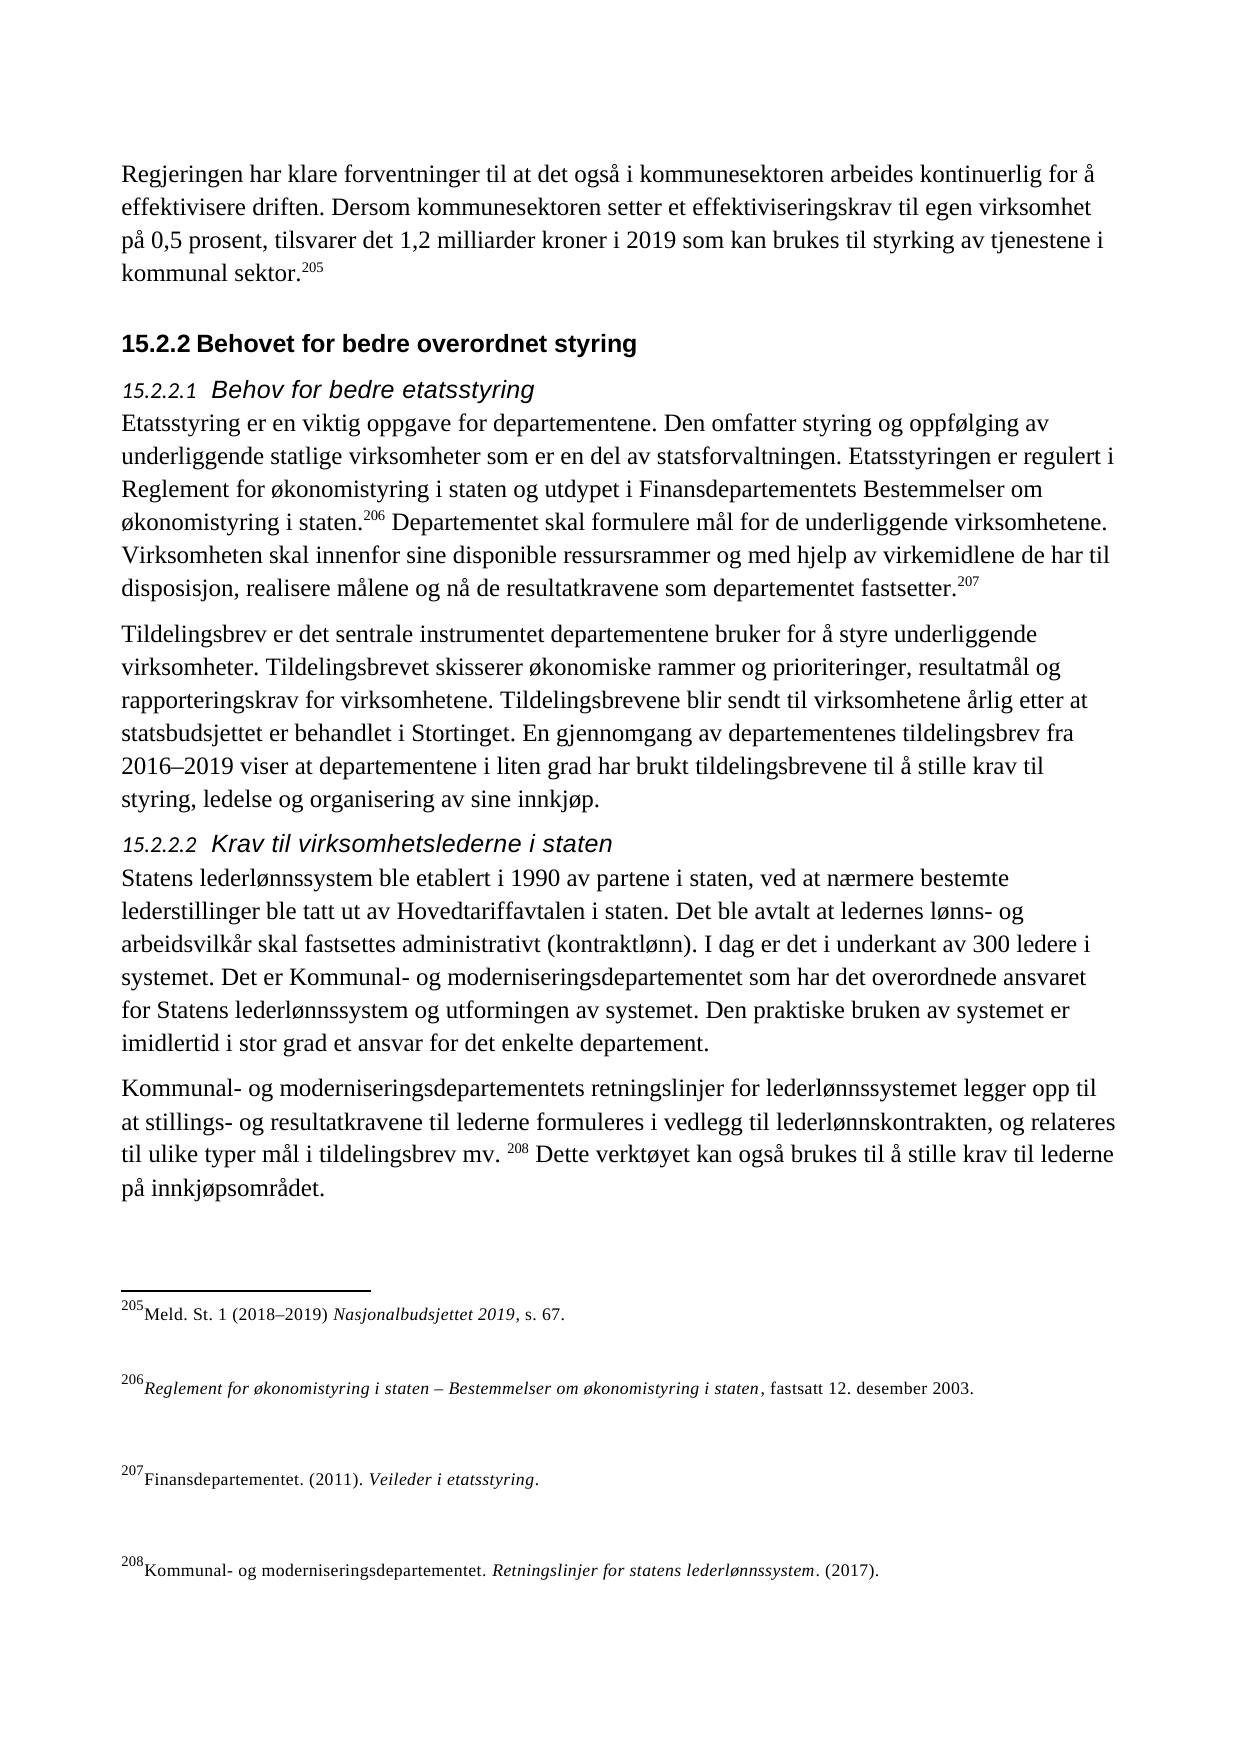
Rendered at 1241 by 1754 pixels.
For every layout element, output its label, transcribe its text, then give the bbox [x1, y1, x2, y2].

text Regjeringen har klare forventninger til at det også i kommunesektoren arbeides kontinuerlig for å effektivisere driften. Dersom kommunesektoren setter et effektiviseringskrav til egen virksomhet på 0,5 prosent, tilsvarer det 1,2 milliarder kroner i 2019 som kan brukes til styrking av tjenestene i kommunal sektor. [121, 159, 1119, 287]
text Etatsstyring er en viktig oppgave for departementene. Den omfatter styring og oppfølging av underliggende statlige virksomheter som er en del av statsforvaltningen. Etatsstyringen er regulert i Reglement for økonomistyring i staten og utdypet i Finansdepartementets Bestemmelser om økonomistyring i staten. Departementet skal formulere mål for de underliggende virksomhetene. Virksomheten skal innenfor sine disponible ressursrammer og med hjelp av virkemidlene de har til disposisjon, realisere målene og nå de resultatkravene som departementet fastsetter. [121, 408, 1119, 602]
text Tildelingsbrev er det sentrale instrumentet departementene bruker for å styre underliggende virksomheter. Tildelingsbrevet skisserer økonomiske rammer og prioriteringer, resultatmål og rapporteringskrav for virksomhetene. Tildelingsbrevene blir sendt til virksomhetene årlig etter at statsbudsjettet er behandlet i Stortinget. En gjennomgang av departementenes tildelingsbrev fra 2016–2019 viser at departementene i liten grad har brukt tildelingsbrevene til å stille krav til styring, ledelse og organisering av sine innkjøp. [121, 619, 1119, 813]
subtitle Behovet for bedre overordnet styring [121, 329, 1119, 358]
subtitle Krav til virksomhetslederne i staten [121, 829, 1119, 858]
text Statens lederlønnssystem ble etablert i 1990 av partene i staten, ved at nærmere bestemte lederstillinger ble tatt ut av Hovedtariffavtalen i staten. Det ble avtalt at ledernes lønns- og arbeidsvilkår skal fastsettes administrativt (kontraktlønn). I dag er det i underkant av 300 ledere i systemet. Det er Kommunal- og moderniseringsdepartementet som har det overordnede ansvaret for Statens lederlønnssystem og utformingen av systemet. Den praktiske bruken av systemet er imidlertid i stor grad et ansvar for det enkelte departement. [121, 863, 1119, 1057]
subtitle Behov for bedre etatsstyring [121, 374, 1119, 404]
text Kommunal- og moderniseringsdepartementets retningslinjer for lederlønnssystemet legger opp til at stillings- og resultatkravene til lederne formuleres i vedlegg til lederlønnskontrakten, og relateres til ulike typer mål i tildelingsbrev mv. Dette verktøyet kan også brukes til å stille krav til lederne på innkjøpsområdet. [121, 1073, 1119, 1201]
